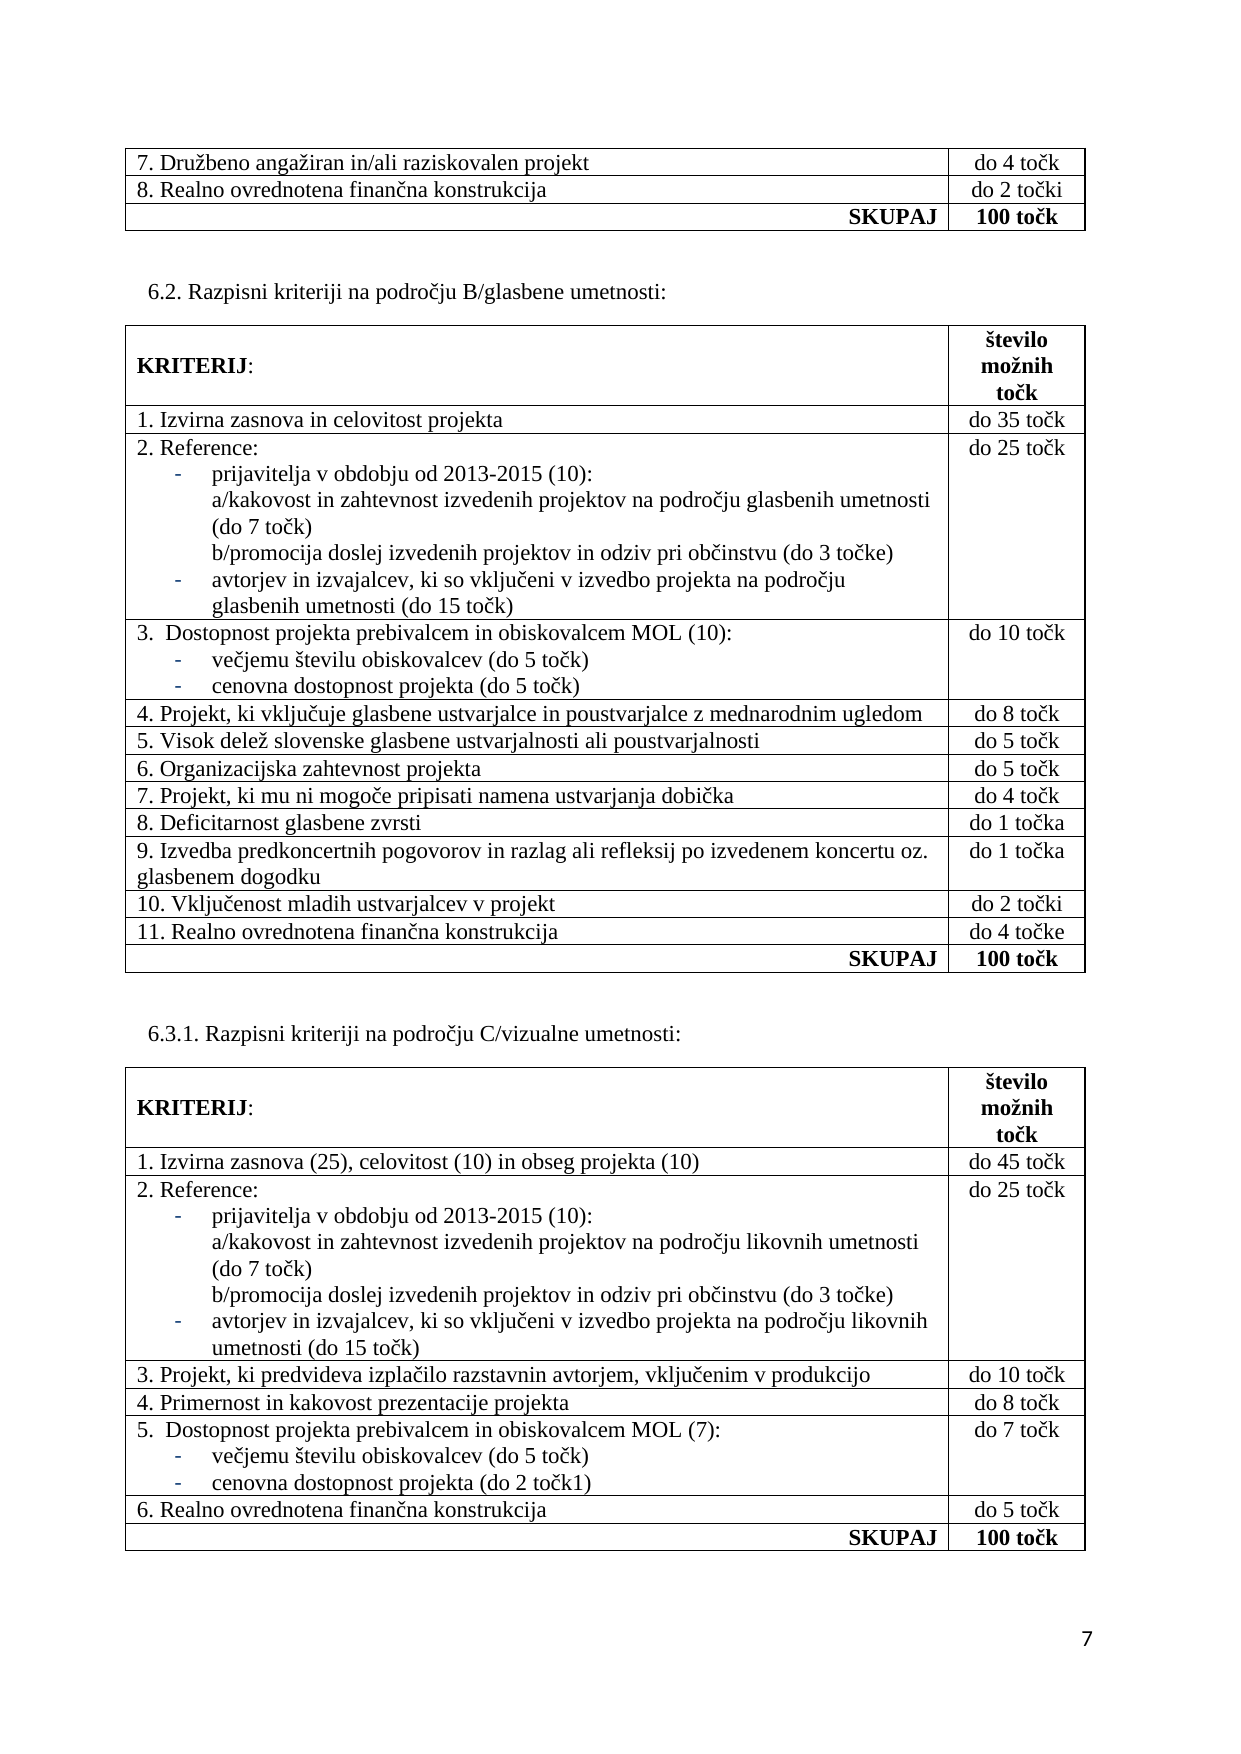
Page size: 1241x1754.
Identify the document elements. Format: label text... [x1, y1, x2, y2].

table_cell 9. Izvedba predkoncertnih pogovorov in razlag ali refleksij po izvedenem koncertu oz. glasbenem dogodku [126, 837, 948, 889]
table_cell 3. Projekt, ki predvideva izplačilo razstavnin avtorjem, vključenim v produkcijo [126, 1361, 948, 1388]
table_cell 4. Projekt, ki vključuje glasbene ustvarjalce in poustvarjalce z mednarodnim ugledom [126, 700, 948, 726]
table_cell do 1 točka [949, 837, 1084, 889]
table_cell 6. Realno ovrednotena finančna konstrukcija [126, 1496, 948, 1523]
table_cell SKUPAJ [126, 945, 948, 972]
table_cell 8. Realno ovrednotena finančna konstrukcija [126, 176, 948, 202]
table_cell 7. Družbeno angažiran in/ali raziskovalen projekt [126, 149, 948, 175]
table_cell 100 točk [949, 1524, 1084, 1550]
table_cell 100 točk [949, 945, 1084, 972]
table_cell do 8 točk [949, 1389, 1084, 1415]
table_cell do 4 točke [949, 918, 1084, 944]
text 6.3.1. Razpisni kriteriji na področju C/vizualne umetnosti: [148, 1020, 1093, 1046]
table_cell do 7 točk [949, 1416, 1084, 1495]
table_header število možnih točk [949, 1068, 1084, 1147]
table_header KRITERIJ: [126, 326, 948, 405]
table_cell do 4 točk [949, 149, 1084, 175]
table_cell do 25 točk [949, 1176, 1084, 1360]
table_cell 6. Organizacijska zahtevnost projekta [126, 755, 948, 781]
table_cell SKUPAJ [126, 204, 948, 230]
table_cell do 25 točk [949, 434, 1084, 618]
table_cell 5. Visok delež slovenske glasbene ustvarjalnosti ali poustvarjalnosti [126, 727, 948, 753]
table_cell do 10 točk [949, 620, 1084, 699]
table_cell 11. Realno ovrednotena finančna konstrukcija [126, 918, 948, 944]
table_cell do 1 točka [949, 809, 1084, 836]
table_cell do 5 točk [949, 1496, 1084, 1523]
table_cell SKUPAJ [126, 1524, 948, 1550]
table_cell 3. Dostopnost projekta prebivalcem in obiskovalcem MOL (10): večjemu številu obiskovalcev (do 5 točk) cenovna dostopnost projekta (do 5 točk) [126, 620, 948, 699]
table_cell 2. Reference: prijavitelja v obdobju od 2013-2015 (10): a/kakovost in zahtevnost izvedenih projektov na področju likovnih umetnosti (do 7 točk) b/promocija doslej izvedenih projektov in odziv pri občinstvu (do 3 točke) avtorjev in izvajalcev, ki so vključeni v izvedbo projekta na področju likovnih umetnosti (do 15 točk) [126, 1176, 948, 1360]
table_cell 1. Izvirna zasnova (25), celovitost (10) in obseg projekta (10) [126, 1148, 948, 1174]
text 6.2. Razpisni kriteriji na področju B/glasbene umetnosti: [148, 278, 1093, 304]
table_cell 5. Dostopnost projekta prebivalcem in obiskovalcem MOL (7): večjemu številu obiskovalcev (do 5 točk) cenovna dostopnost projekta (do 2 točk1) [126, 1416, 948, 1495]
table_cell 2. Reference: prijavitelja v obdobju od 2013-2015 (10): a/kakovost in zahtevnost izvedenih projektov na področju glasbenih umetnosti (do 7 točk) b/promocija doslej izvedenih projektov in odziv pri občinstvu (do 3 točke) avtorjev in izvajalcev, ki so vključeni v izvedbo projekta na področju glasbenih umetnosti (do 15 točk) [126, 434, 948, 618]
table_cell 8. Deficitarnost glasbene zvrsti [126, 809, 948, 836]
table_header KRITERIJ: [126, 1068, 948, 1147]
table_cell do 10 točk [949, 1361, 1084, 1388]
table_cell do 35 točk [949, 406, 1084, 433]
table_cell 4. Primernost in kakovost prezentacije projekta [126, 1389, 948, 1415]
table_cell do 8 točk [949, 700, 1084, 726]
table_cell do 4 točk [949, 782, 1084, 808]
table_cell do 45 točk [949, 1148, 1084, 1174]
table_cell do 5 točk [949, 727, 1084, 753]
table_cell do 2 točki [949, 176, 1084, 202]
table_cell do 5 točk [949, 755, 1084, 781]
table_cell 10. Vključenost mladih ustvarjalcev v projekt [126, 891, 948, 917]
table_cell 1. Izvirna zasnova in celovitost projekta [126, 406, 948, 433]
table_cell 100 točk [949, 204, 1084, 230]
table_header število možnih točk [949, 326, 1084, 405]
table_cell do 2 točki [949, 891, 1084, 917]
table_cell 7. Projekt, ki mu ni mogoče pripisati namena ustvarjanja dobička [126, 782, 948, 808]
